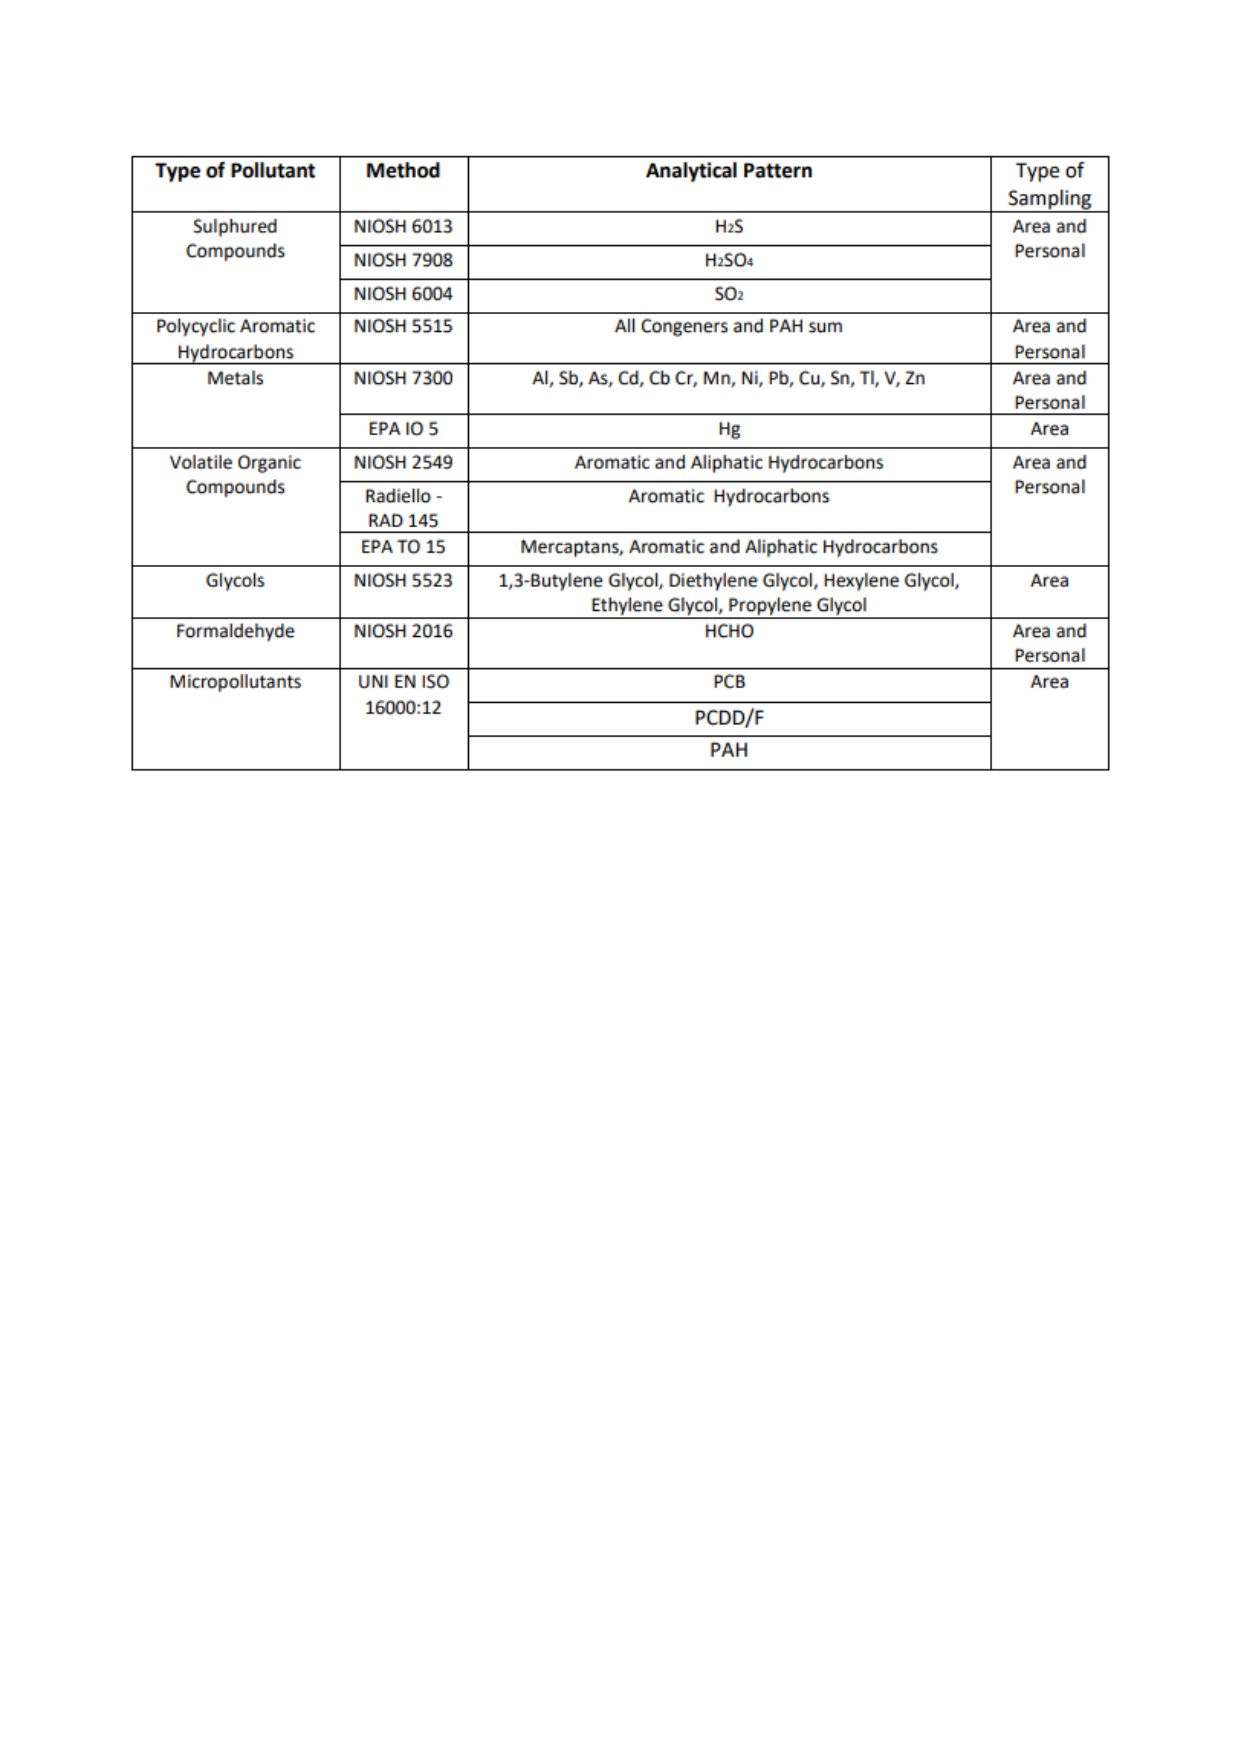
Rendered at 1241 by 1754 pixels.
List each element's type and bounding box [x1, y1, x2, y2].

picture [118, 147, 1122, 773]
